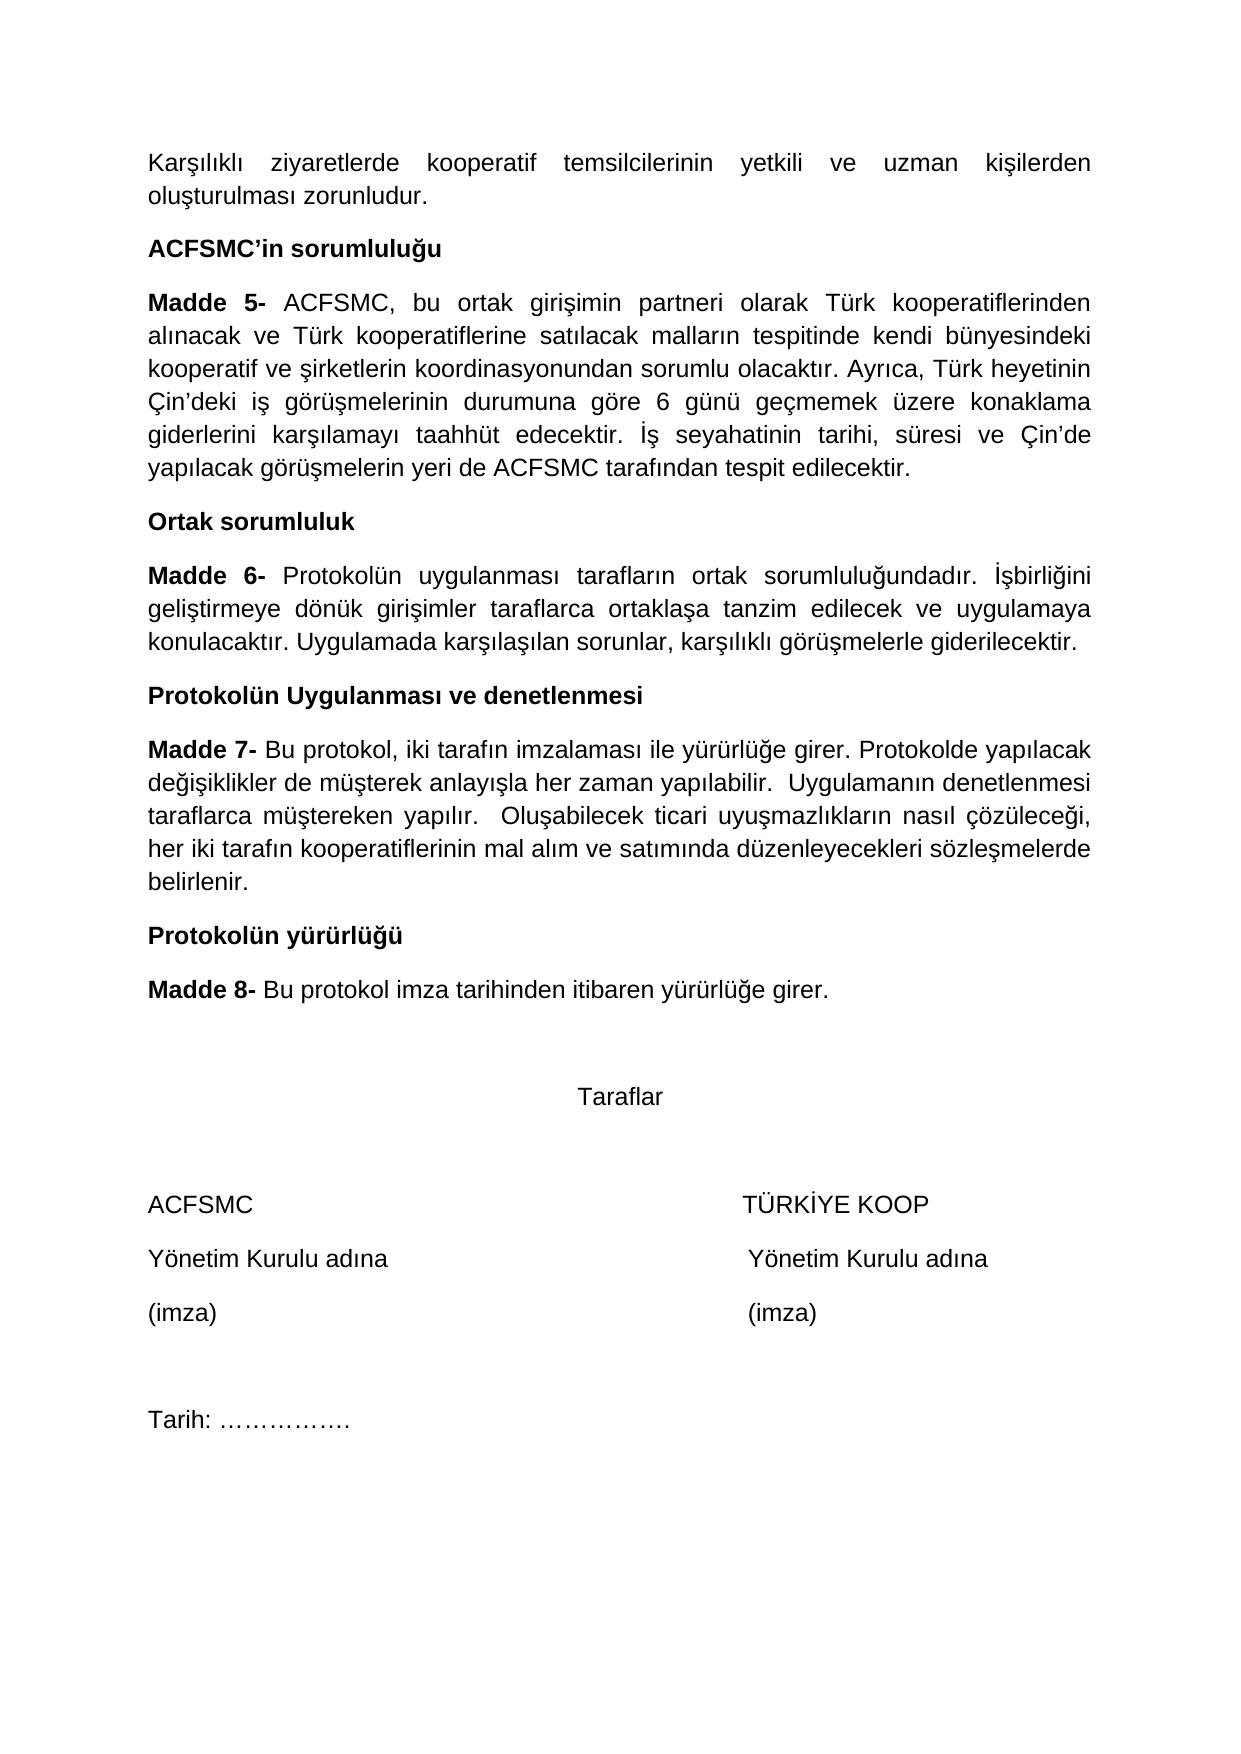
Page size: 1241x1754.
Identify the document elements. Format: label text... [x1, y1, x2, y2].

text Madde 8- Bu protokol imza tarihinden itibaren yürürlüğe girer. [148, 975, 1093, 1003]
text Protokolün Uygulanması ve denetlenmesi [148, 681, 1093, 710]
text Yönetim Kurulu adına Yönetim Kurulu adına [148, 1244, 1093, 1273]
text Taraflar [148, 1082, 1093, 1111]
text Tarih: ……………. [148, 1406, 1093, 1434]
text (imza) (imza) [148, 1298, 1093, 1327]
text ACFSMC TÜRKİYE KOOP [148, 1190, 1093, 1219]
text Karşılıklı ziyaretlerde kooperatif temsilcilerinin yetkili ve uzman kişilerden oluşturulması zorunludur. [148, 148, 1093, 209]
text Madde 7- Bu protokol, iki tarafın imzalaması ile yürürlüğe girer. Protokolde yapılacak değişiklikler de müşterek anlayışla her zaman yapılabilir. Uygulamanın denetlenmesi taraflarca müştereken yapılır. Oluşabilecek ticari uyuşmazlıkların nasıl çözüleceği, her iki tarafın kooperatiflerinin mal alım ve satımında düzenleyecekleri sözleşmelerde belirlenir. [148, 735, 1093, 896]
text Madde 5- ACFSMC, bu ortak girişimin partneri olarak Türk kooperatiflerinden alınacak ve Türk kooperatiflerine satılacak malların tespitinde kendi bünyesindeki kooperatif ve şirketlerin koordinasyonundan sorumlu olacaktır. Ayrıca, Türk heyetinin Çin’deki iş görüşmelerinin durumuna göre 6 günü geçmemek üzere konaklama giderlerini karşılamayı taahhüt edecektir. İş seyahatinin tarihi, süresi ve Çin’de yapılacak görüşmelerin yeri de ACFSMC tarafından tespit edilecektir. [148, 288, 1093, 482]
text ACFSMC’in sorumluluğu [148, 234, 1093, 263]
text Protokolün yürürlüğü [148, 921, 1093, 949]
text Madde 6- Protokolün uygulanması tarafların ortak sorumluluğundadır. İşbirliğini geliştirmeye dönük girişimler taraflarca ortaklaşa tanzim edilecek ve uygulamaya konulacaktır. Uygulamada karşılaşılan sorunlar, karşılıklı görüşmelerle giderilecektir. [148, 561, 1093, 656]
text Ortak sorumluluk [148, 507, 1093, 536]
